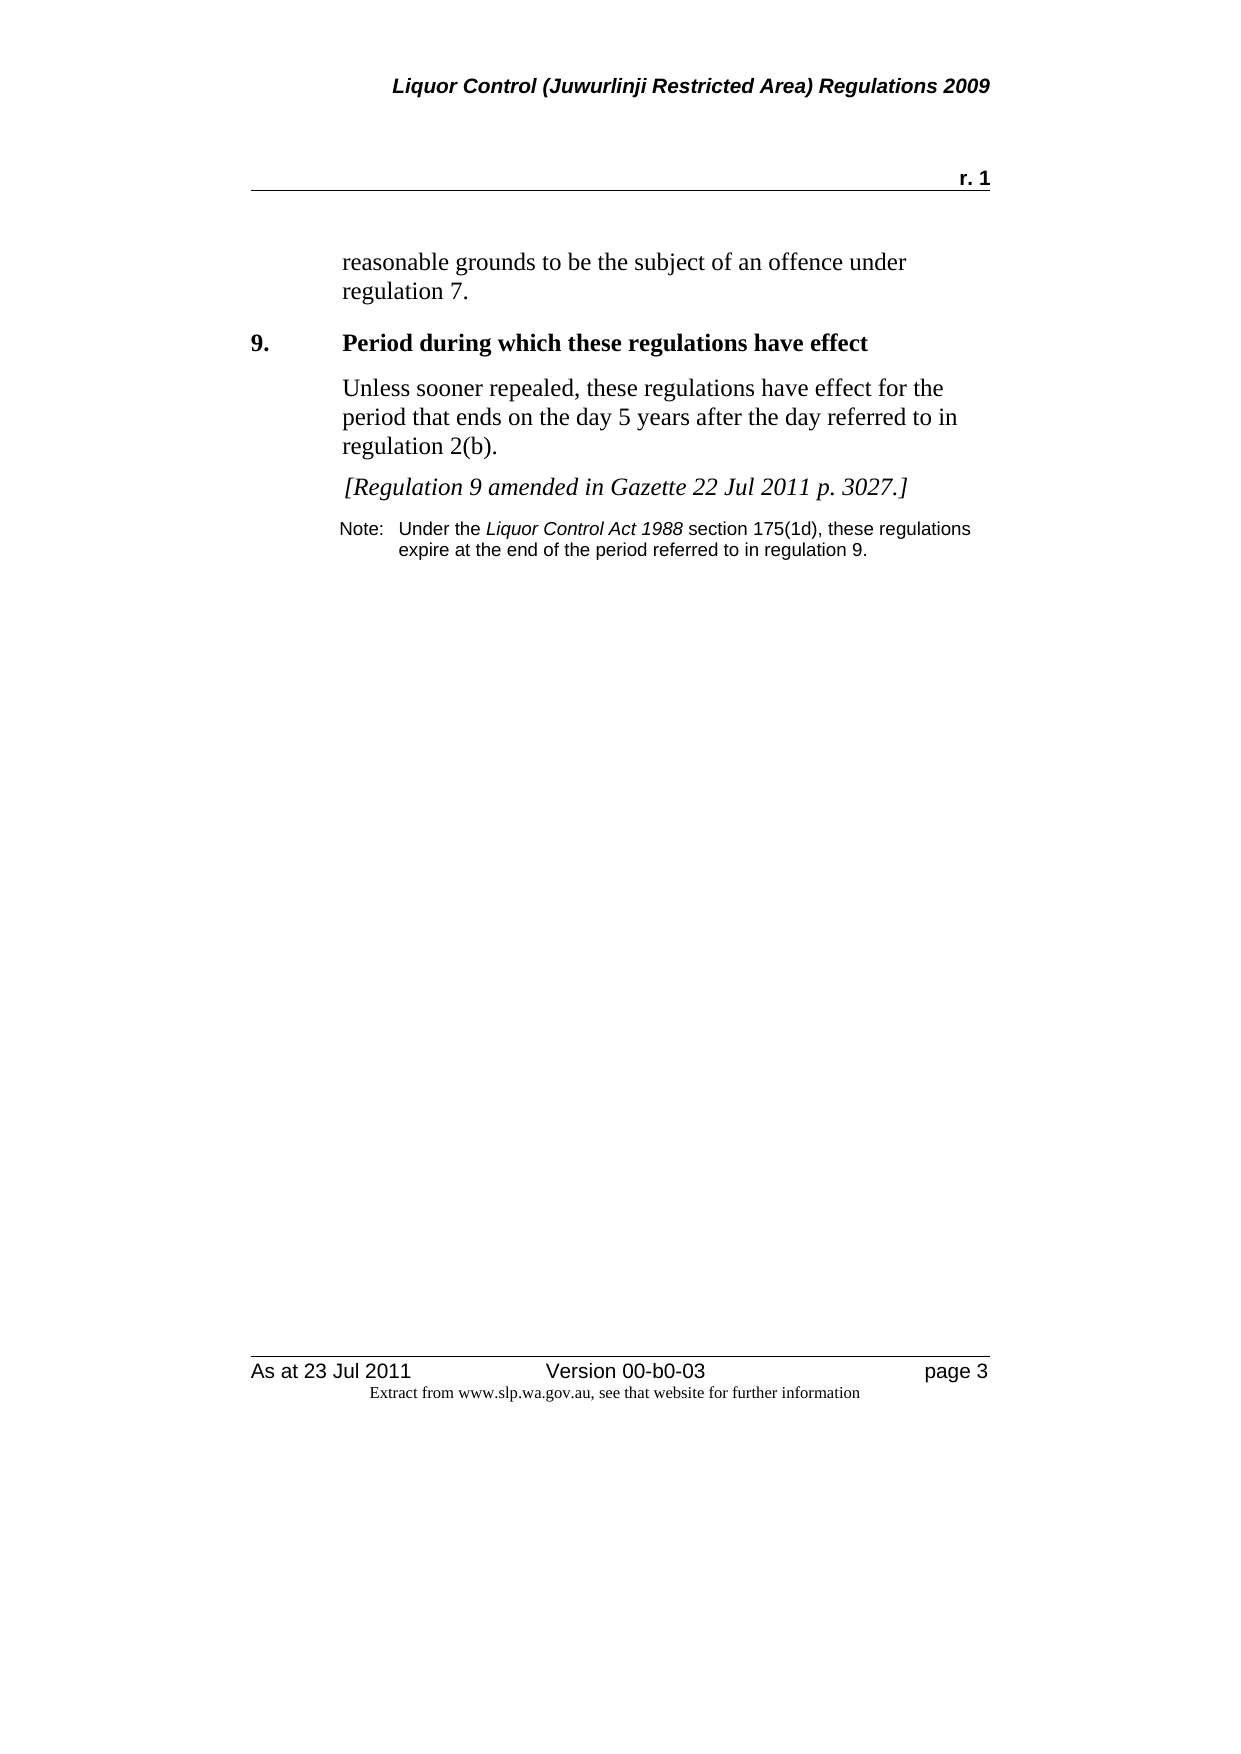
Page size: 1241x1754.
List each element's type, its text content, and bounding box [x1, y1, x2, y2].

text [251, 247, 990, 305]
text Unless sooner repealed, these regulations have effect for the period that ends on the day 5 years after the day referred to in regulation 2(b). [251, 373, 990, 459]
text [Regulation 9 amended in Gazette 22 Jul 2011 p. 3027.] [251, 472, 990, 501]
subtitle 9. Period during which these regulations have effect [251, 328, 990, 357]
text Note: Under the Liquor Control Act 1988 section 175(1d), these regulations expire at the end of the period referred to in regulation 9. [251, 517, 990, 561]
